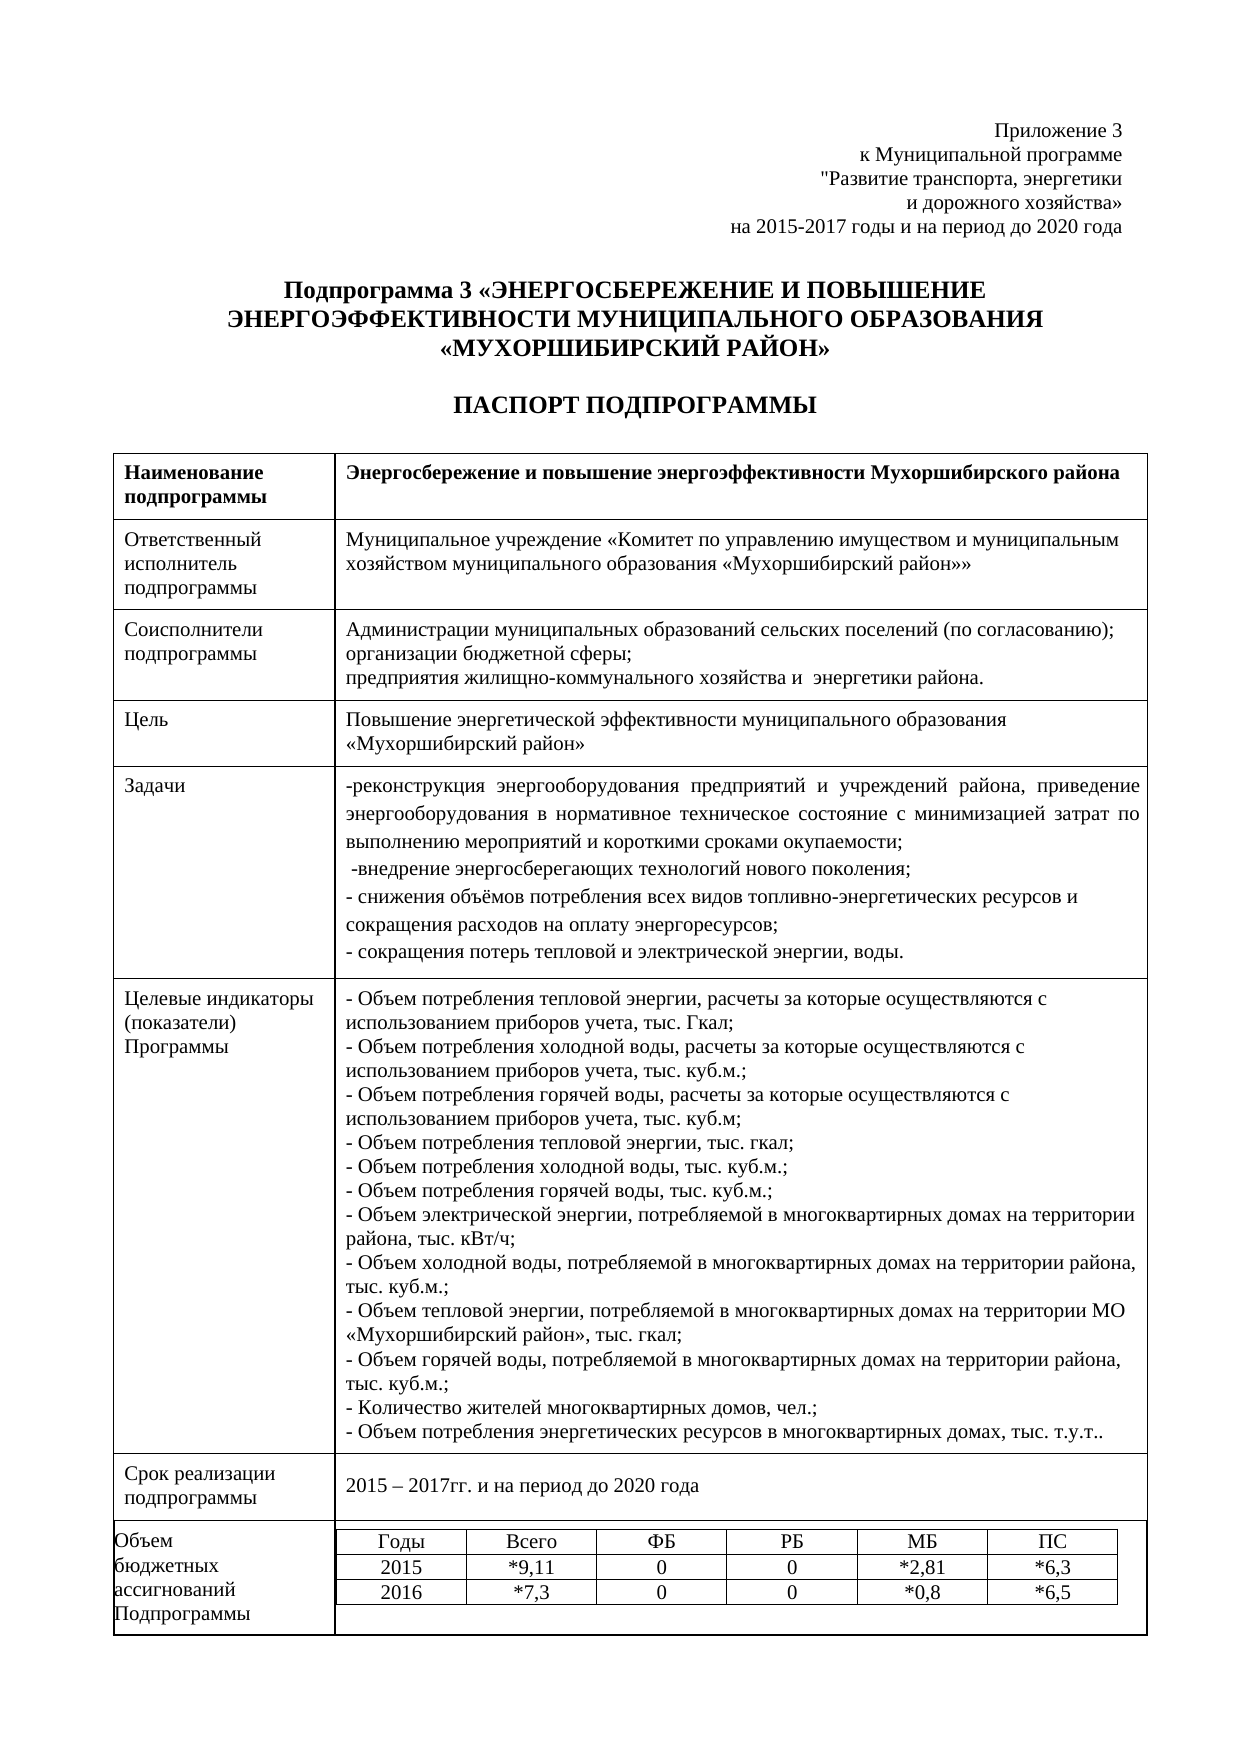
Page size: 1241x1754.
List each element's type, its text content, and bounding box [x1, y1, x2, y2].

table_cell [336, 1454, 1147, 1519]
text Подпрограмма 3 «ЭНЕРГОСБЕРЕЖЕНИЕ И ПОВЫШЕНИЕ ЭНЕРГОЭФФЕКТИВНОСТИ МУНИЦИПАЛЬНОГО ОБРАЗОВАНИЯ «МУХОРШИБИРСКИЙ РАЙОН» [148, 276, 1122, 362]
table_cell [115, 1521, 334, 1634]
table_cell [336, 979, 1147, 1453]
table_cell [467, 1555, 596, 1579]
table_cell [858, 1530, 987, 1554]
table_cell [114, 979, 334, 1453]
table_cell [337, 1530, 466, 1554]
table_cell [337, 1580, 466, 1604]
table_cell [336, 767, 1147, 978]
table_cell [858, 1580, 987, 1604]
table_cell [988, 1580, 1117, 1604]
text ПАСПОРТ ПОДПРОГРАММЫ [148, 391, 1122, 419]
text "Развитие транспорта, энергетики [148, 166, 1122, 190]
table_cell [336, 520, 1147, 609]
text к Муниципальной программе [148, 142, 1122, 166]
text и дорожного хозяйства» [148, 190, 1122, 214]
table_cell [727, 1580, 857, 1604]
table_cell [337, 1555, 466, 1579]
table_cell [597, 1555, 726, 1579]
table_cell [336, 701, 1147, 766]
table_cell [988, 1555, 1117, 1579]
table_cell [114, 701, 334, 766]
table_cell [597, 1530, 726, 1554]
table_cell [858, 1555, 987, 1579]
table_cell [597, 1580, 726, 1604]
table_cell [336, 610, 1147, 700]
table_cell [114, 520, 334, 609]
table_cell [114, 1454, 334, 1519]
text Приложение 3 [148, 118, 1122, 142]
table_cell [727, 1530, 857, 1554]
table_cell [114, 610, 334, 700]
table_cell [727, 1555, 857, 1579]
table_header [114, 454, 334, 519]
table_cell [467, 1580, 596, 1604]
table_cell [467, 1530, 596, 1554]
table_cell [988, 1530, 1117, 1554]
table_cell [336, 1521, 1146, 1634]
text на 2015-2017 годы и на период до 2020 года [148, 214, 1122, 238]
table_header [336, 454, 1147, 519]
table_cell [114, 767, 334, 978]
